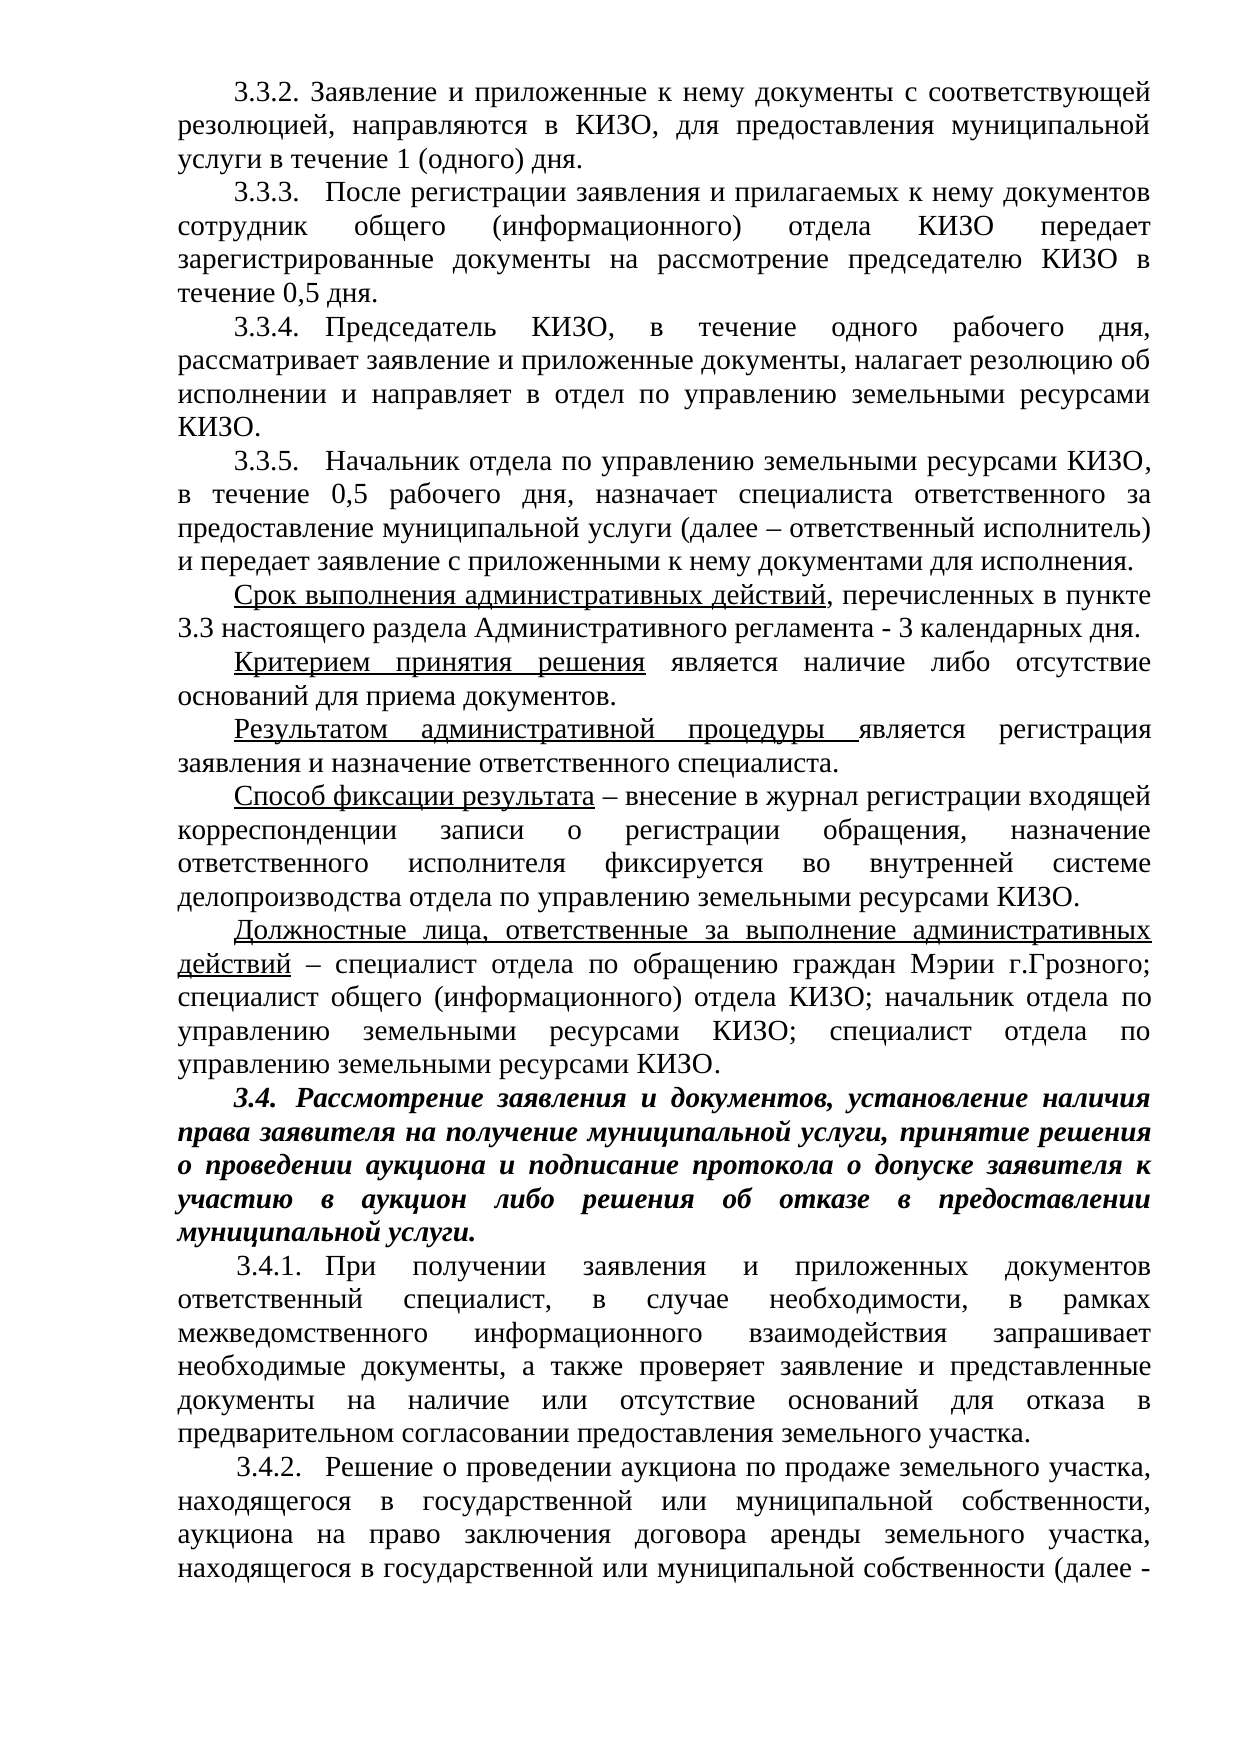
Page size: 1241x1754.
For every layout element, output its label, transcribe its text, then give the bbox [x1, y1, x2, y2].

text Способ фиксации результата – внесение в журнал регистрации входящей корреспонденции записи о регистрации обращения, назначение ответственного исполнителя фиксируется во внутренней системе делопроизводства отдела по управлению земельными ресурсами КИЗО. [177, 778, 1152, 912]
text 3.4. Рассмотрение заявления и документов, установление наличия права заявителя на получение муниципальной услуги, принятие решения о проведении аукциона и подписание протокола о допуске заявителя к участию в аукцион либо решения об отказе в предоставлении муниципальной услуги. [177, 1080, 1152, 1248]
text Критерием принятия решения является наличие либо отсутствие оснований для приема документов. [177, 644, 1152, 711]
text 3.3.4. Председатель КИЗО, в течение одного рабочего дня, рассматривает заявление и приложенные документы, налагает резолюцию об исполнении и направляет в отдел по управлению земельными ресурсами КИЗО. [177, 309, 1152, 443]
text 3.3.3. После регистрации заявления и прилагаемых к нему документов сотрудник общего (информационного) отдела КИЗО передает зарегистрированные документы на рассмотрение председателю КИЗО в течение 0,5 дня. [177, 174, 1152, 309]
text Срок выполнения административных действий, перечисленных в пункте 3.3 настоящего раздела Административного регламента - 3 календарных дня. [177, 577, 1152, 644]
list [177, 1449, 1152, 1583]
text Результатом административной процедуры является регистрация заявления и назначение ответственного специалиста. [177, 711, 1152, 778]
text 3.3.2. Заявление и приложенные к нему документы с соответствующей резолюцией, направляются в КИЗО, для предоставления муниципальной услуги в течение 1 (одного) дня. [177, 74, 1152, 174]
text 3.3.5. Начальник отдела по управлению земельными ресурсами КИЗО, в течение 0,5 рабочего дня, назначает специалиста ответственного за предоставление муниципальной услуги (далее – ответственный исполнитель) и передает заявление с приложенными к нему документами для исполнения. [177, 443, 1152, 577]
list 3.4.1. При получении заявления и приложенных документов ответственный специалист, в случае необходимости, в рамках межведомственного информационного взаимодействия запрашивает необходимые документы, а также проверяет заявление и представленные документы на наличие или отсутствие оснований для отказа в предварительном согласовании предоставления земельного участка. [177, 1248, 1152, 1449]
text Должностные лица, ответственные за выполнение административных действий – специалист отдела по обращению граждан Мэрии г.Грозного; специалист общего (информационного) отдела КИЗО; начальник отдела по управлению земельными ресурсами КИЗО; специалист отдела по управлению земельными ресурсами КИЗО. [177, 912, 1152, 1080]
